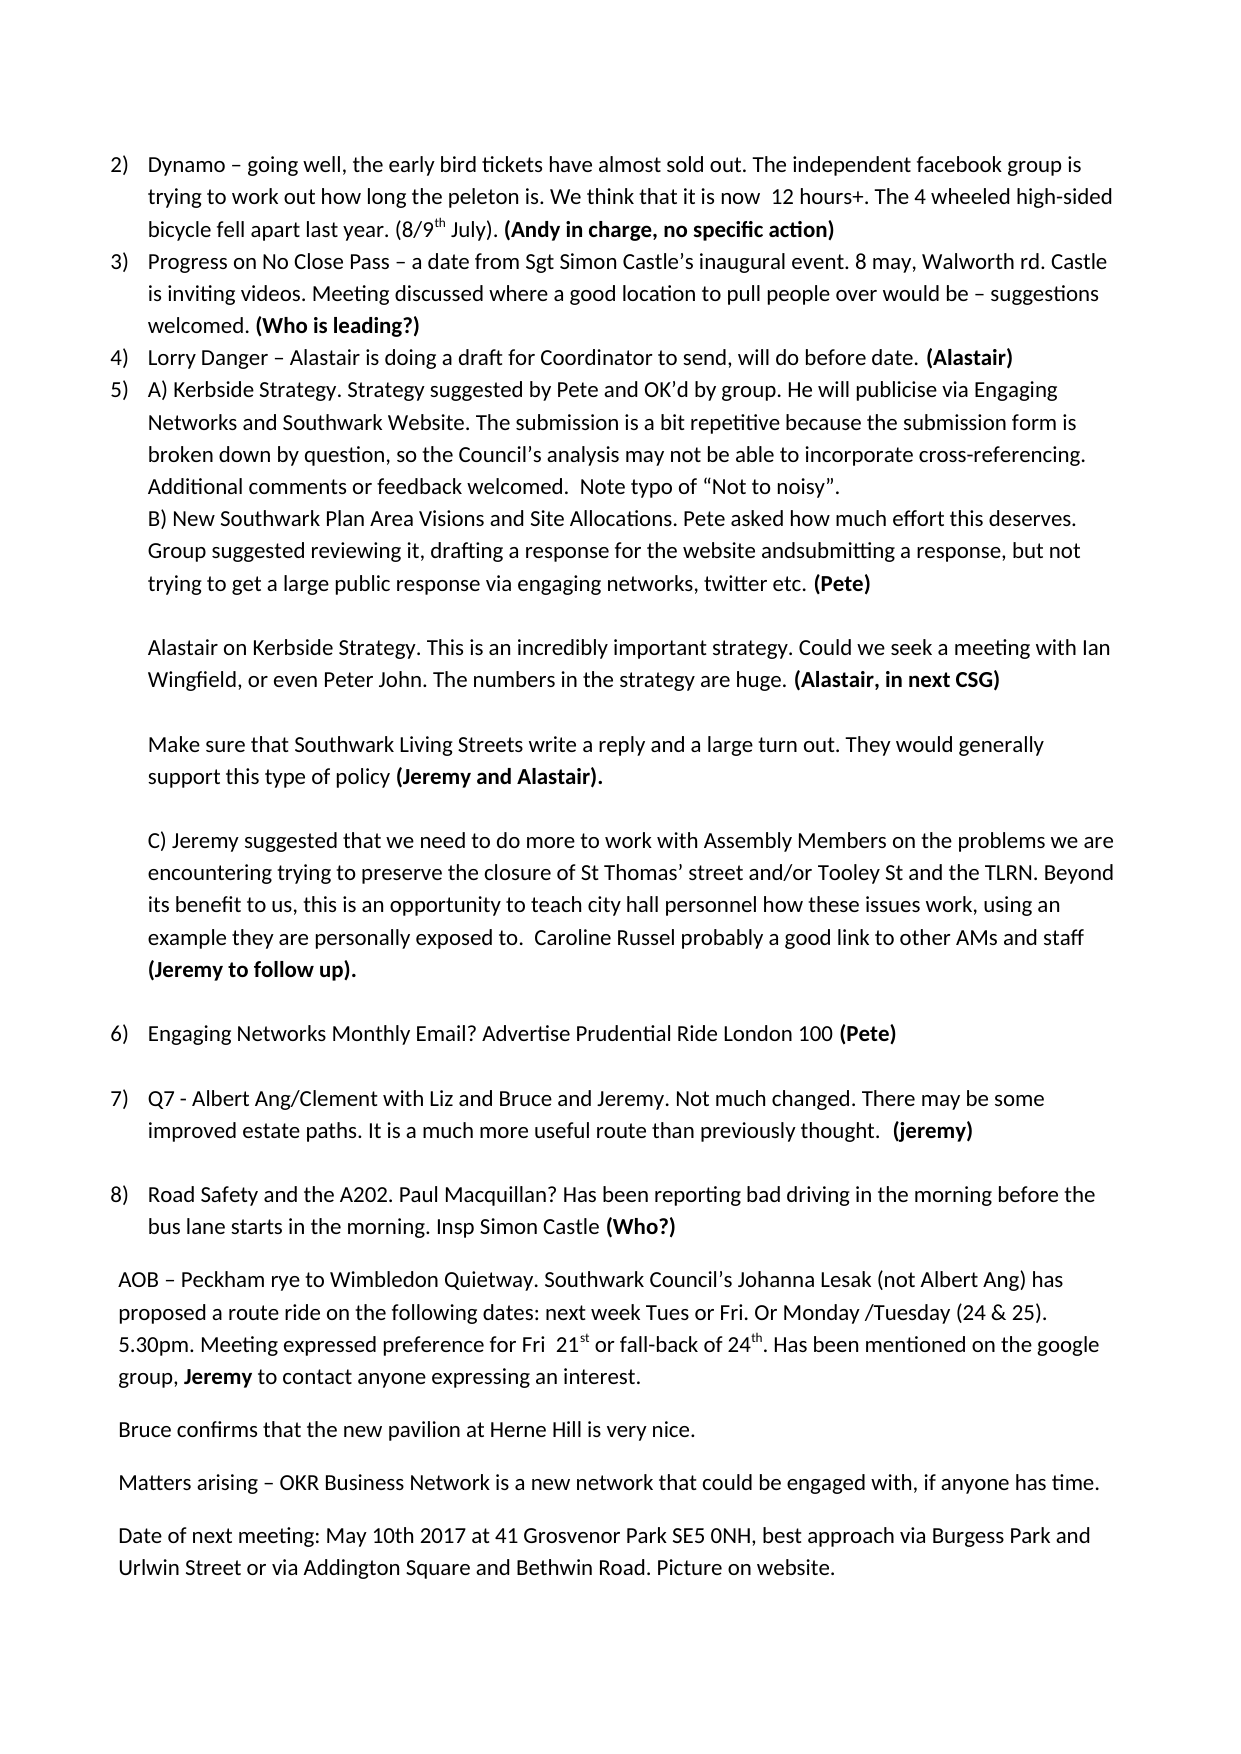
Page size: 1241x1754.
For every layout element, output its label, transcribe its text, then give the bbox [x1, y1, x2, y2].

list Progress on No Close Pass – a date from Sgt Simon Castle’s inaugural event. 8 may, Walworth rd. Castle is inviting videos. Meeting discussed where a good location to pull people over would be – suggestions welcomed. (Who is leading?) [110, 247, 1122, 339]
text Bruce confirms that the new pavilion at Herne Hill is very nice. [118, 1415, 1122, 1443]
list A) Kerbside Strategy. Strategy suggested by Pete and OK’d by group. He will publicise via Engaging Networks and Southwark Website. The submission is a bit repetitive because the submission form is broken down by question, so the Council’s analysis may not be able to incorporate cross-referencing. Additional comments or feedback welcomed. Note typo of “Not to noisy”. [110, 376, 1122, 500]
list Q7 - Albert Ang/Clement with Liz and Bruce and Jeremy. Not much changed. There may be some improved estate paths. It is a much more useful route than previously thought. (jeremy) [110, 1084, 1122, 1144]
list Dynamo – going well, the early bird tickets have almost sold out. The independent facebook group is trying to work out how long the peleton is. We think that it is now 12 hours+. The 4 wheeled high-sided bicycle fell apart last year. (8/9th July). (Andy in charge, no specific action) [110, 150, 1122, 243]
list B) New Southwark Plan Area Visions and Site Allocations. Pete asked how much effort this deserves. Group suggested reviewing it, drafting a response for the website andsubmitting a response, but not trying to get a large public response via engaging networks, twitter etc. (Pete) [148, 504, 1122, 597]
list Road Safety and the A202. Paul Macquillan? Has been reporting bad driving in the morning before the bus lane starts in the morning. Insp Simon Castle (Who?) [110, 1180, 1122, 1241]
list Make sure that Southwark Living Streets write a reply and a large turn out. They would generally support this type of policy (Jeremy and Alastair). [148, 730, 1122, 790]
list Engaging Networks Monthly Email? Advertise Prudential Ride London 100 (Pete) [110, 1019, 1122, 1047]
list Alastair on Kerbside Strategy. This is an incredibly important strategy. Could we seek a meeting with Ian Wingfield, or even Peter John. The numbers in the strategy are huge. (Alastair, in next CSG) [148, 633, 1122, 693]
list C) Jeremy suggested that we need to do more to work with Assembly Members on the problems we are encountering trying to preserve the closure of St Thomas’ street and/or Tooley St and the TLRN. Beyond its benefit to us, this is an opportunity to teach city hall personnel how these issues work, using an example they are personally exposed to. Caroline Russel probably a good link to other AMs and staff (Jeremy to follow up). [148, 826, 1122, 983]
text Date of next meeting: May 10th 2017 at 41 Grosvenor Park SE5 0NH, best approach via Burgess Park and Urlwin Street or via Addington Square and Bethwin Road. Picture on website. [118, 1521, 1122, 1581]
text Matters arising – OKR Business Network is a new network that could be engaged with, if anyone has time. [118, 1468, 1122, 1496]
list Lorry Danger – Alastair is doing a draft for Coordinator to send, will do before date. (Alastair) [110, 343, 1122, 371]
text AOB – Peckham rye to Wimbledon Quietway. Southwark Council’s Johanna Lesak (not Albert Ang) has proposed a route ride on the following dates: next week Tues or Fri. Or Monday /Tuesday (24 & 25). 5.30pm. Meeting expressed preference for Fri 21st or fall-back of 24th. Has been mentioned on the google group, Jeremy to contact anyone expressing an interest. [118, 1266, 1122, 1390]
